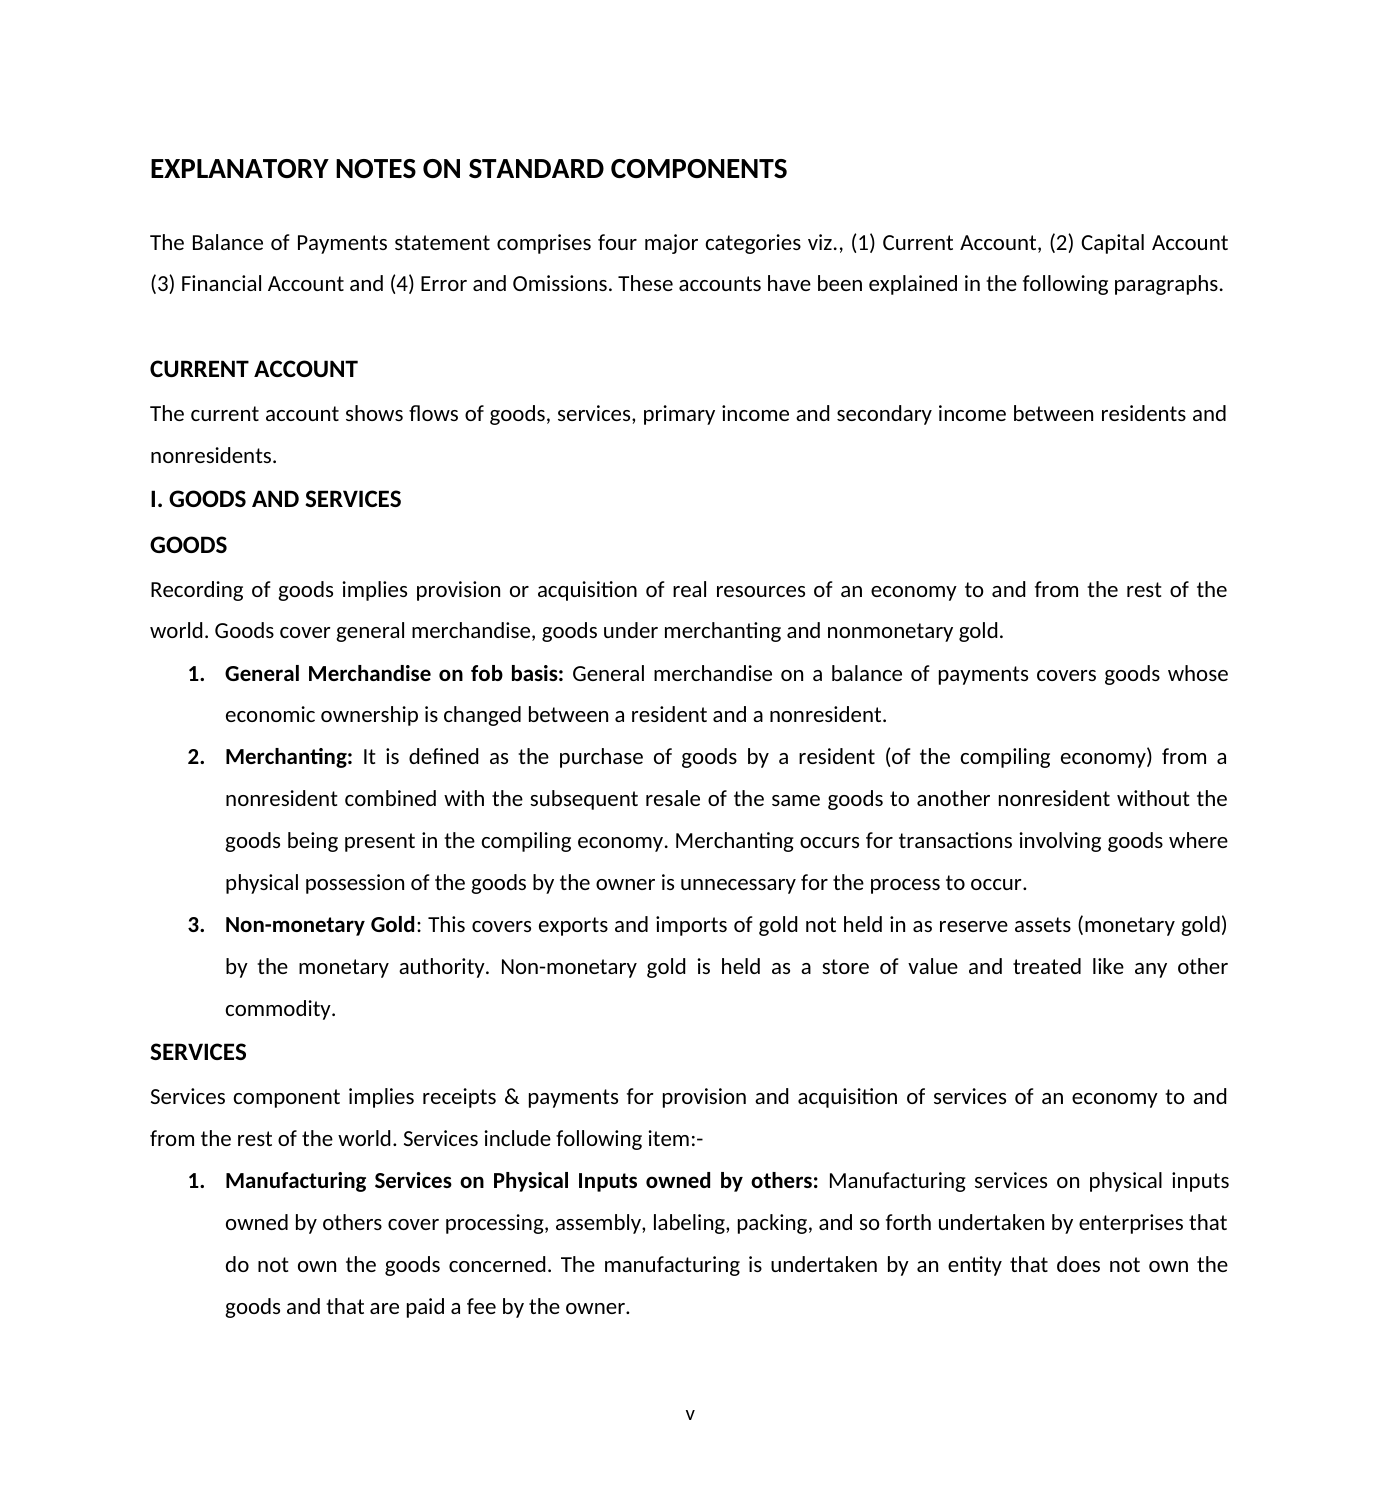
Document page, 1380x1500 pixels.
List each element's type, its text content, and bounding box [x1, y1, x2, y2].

title EXPLANATORY NOTES ON STANDARD COMPONENTS [150, 150, 1140, 186]
text I. GOODS AND SERVICES [150, 483, 1230, 514]
text The current account shows flows of goods, services, primary income and secondary income between residents and nonresidents. [150, 399, 1230, 469]
text Recording of goods implies provision or acquisition of real resources of an economy to and from the rest of the world. Goods cover general merchandise, goods under merchanting and nonmonetary gold. [150, 575, 1230, 645]
list General Merchandise on fob basis: General merchandise on a balance of payments covers goods whose economic ownership is changed between a resident and a nonresident. [187, 659, 1230, 729]
text CURRENT ACCOUNT [150, 353, 1230, 384]
list Manufacturing Services on Physical Inputs owned by others: Manufacturing services on physical inputs owned by others cover processing, assembly, labeling, packing, and so forth undertaken by enterprises that do not own the goods concerned. The manufacturing is undertaken by an entity that does not own the goods and that are paid a fee by the owner. [187, 1166, 1230, 1320]
text GOODS [150, 529, 1230, 559]
list Merchanting: It is defined as the purchase of goods by a resident (of the compiling economy) from a nonresident combined with the subsequent resale of the same goods to another nonresident without the goods being present in the compiling economy. Merchanting occurs for transactions involving goods where physical possession of the goods by the owner is unnecessary for the process to occur. [187, 743, 1230, 897]
list Non-monetary Gold: This covers exports and imports of gold not held in as reserve assets (monetary gold) by the monetary authority. Non-monetary gold is held as a store of value and treated like any other commodity. [187, 911, 1230, 1022]
text Services component implies receipts & payments for provision and acquisition of services of an economy to and from the rest of the world. Services include following item:- [150, 1082, 1230, 1152]
text The Balance of Payments statement comprises four major categories viz., (1) Current Account, (2) Capital Account (3) Financial Account and (4) Error and Omissions. These accounts have been explained in the following paragraphs. [150, 228, 1230, 298]
text SERVICES [150, 1036, 1230, 1067]
